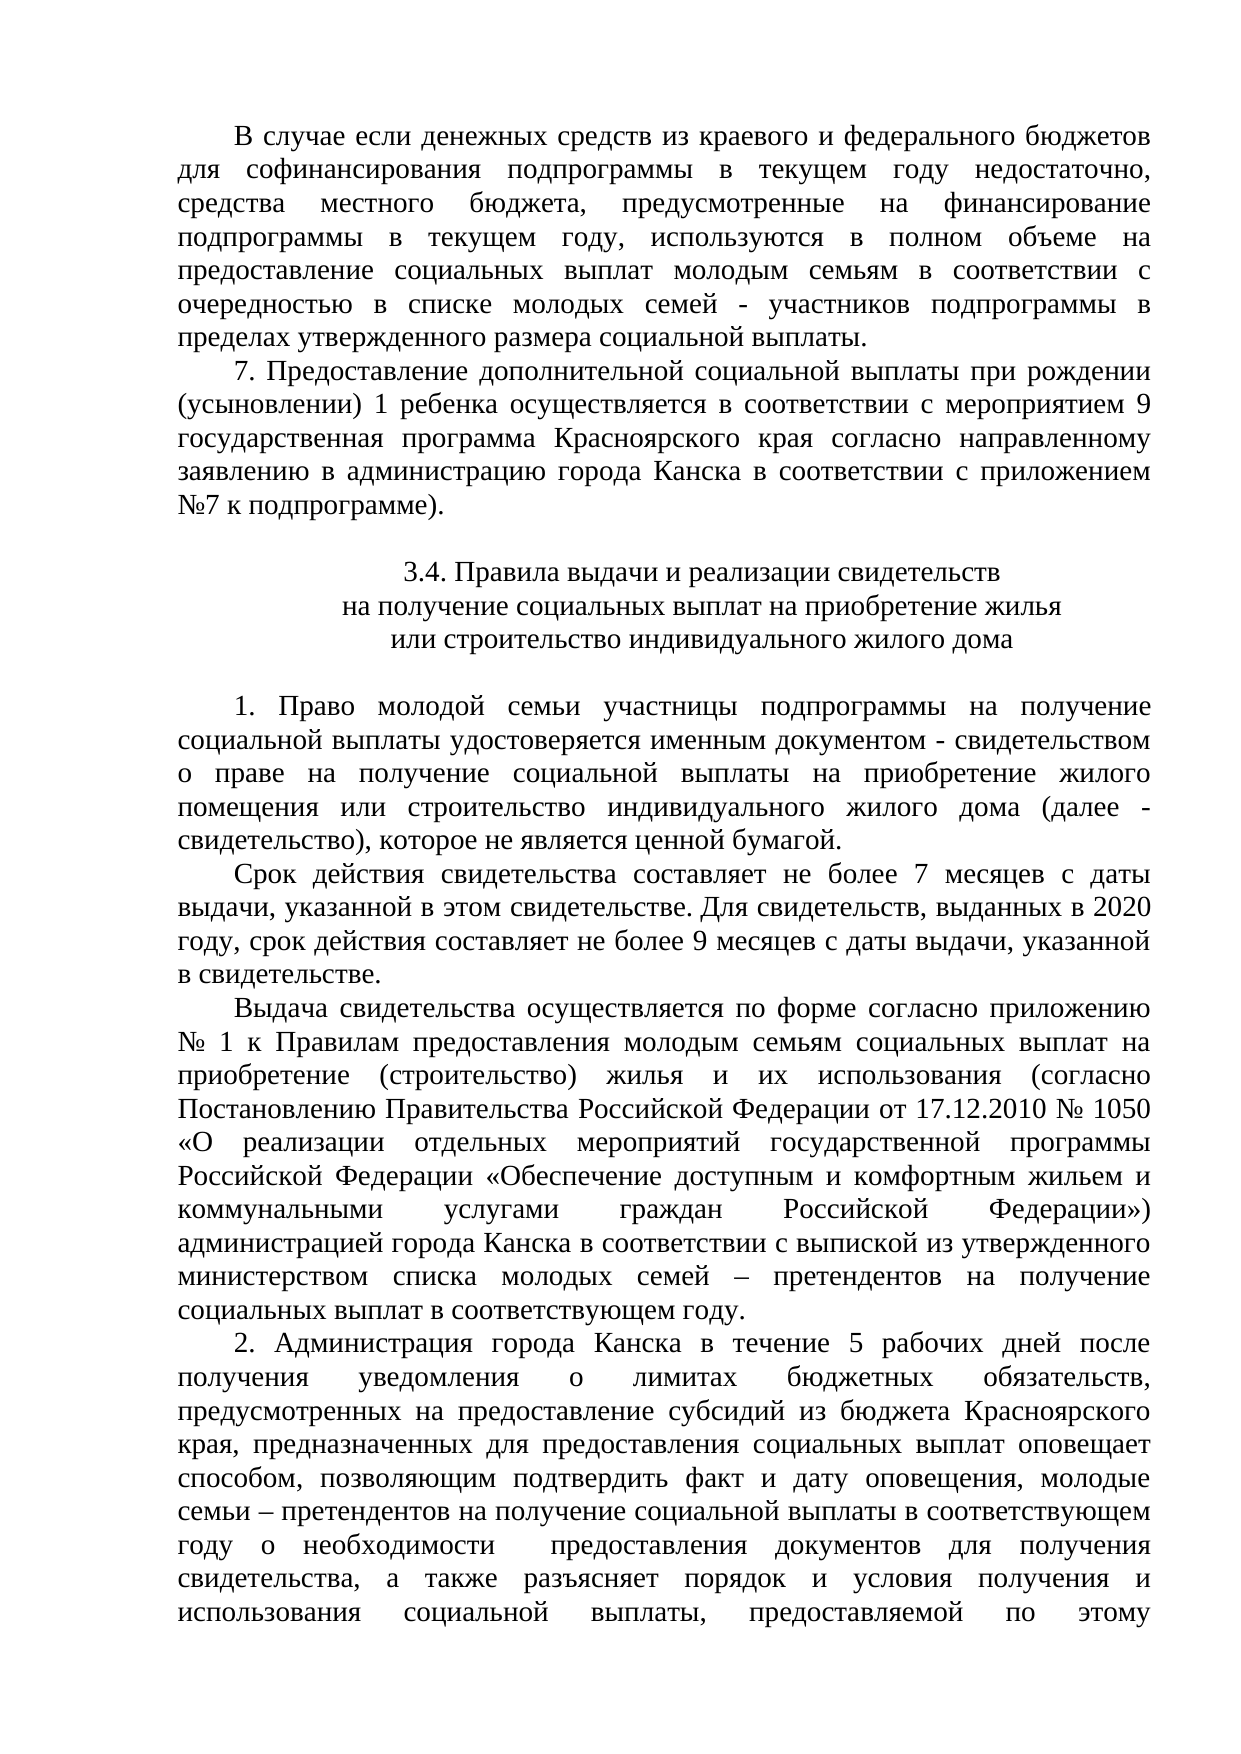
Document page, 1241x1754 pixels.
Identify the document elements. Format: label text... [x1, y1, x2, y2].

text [177, 1326, 1152, 1627]
text В случае если денежных средств из краевого и федерального бюджетов для софинансирования подпрограммы в текущем году недостаточно, средства местного бюджета, предусмотренные на финансирование подпрограммы в текущем году, используются в полном объеме на предоставление социальных выплат молодым семьям в соответствии с очередностью в списке молодых семей - участников подпрограммы в пределах утвержденного размера социальной выплаты. [177, 118, 1152, 353]
text Выдача свидетельства осуществляется по форме согласно приложению № 1 к Правилам предоставления молодым семьям социальных выплат на приобретение (строительство) жилья и их использования (согласно Постановлению Правительства Российской Федерации от 17.12.2010 № 1050 «О реализации отдельных мероприятий государственной программы Российской Федерации «Обеспечение доступным и комфортным жильем и коммунальными услугами граждан Российской Федерации») администрацией города Канска в соответствии с выпиской из утвержденного министерством списка молодых семей – претендентов на получение социальных выплат в соответствующем году. [177, 990, 1152, 1326]
text 7. Предоставление дополнительной социальной выплаты при рождении (усыновлении) 1 ребенка осуществляется в соответствии с мероприятием 9 государственная программа Красноярского края согласно направленному заявлению в администрацию города Канска в соответствии с приложением №7 к подпрограмме). [177, 353, 1152, 521]
text 1. Право молодой семьи участницы подпрограммы на получение социальной выплаты удостоверяется именным документом - свидетельством о праве на получение социальной выплаты на приобретение жилого помещения или строительство индивидуального жилого дома (далее - свидетельство), которое не является ценной бумагой. [177, 688, 1152, 856]
text Срок действия свидетельства составляет не более 7 месяцев с даты выдачи, указанной в этом свидетельстве. Для свидетельств, выданных в 2020 году, срок действия составляет не более 9 месяцев с даты выдачи, указанной в свидетельстве. [177, 856, 1152, 990]
text или строительство индивидуального жилого дома [177, 621, 1152, 655]
text на получение социальных выплат на приобретение жилья [177, 588, 1152, 621]
text 3.4. Правила выдачи и реализации свидетельств [177, 554, 1152, 588]
